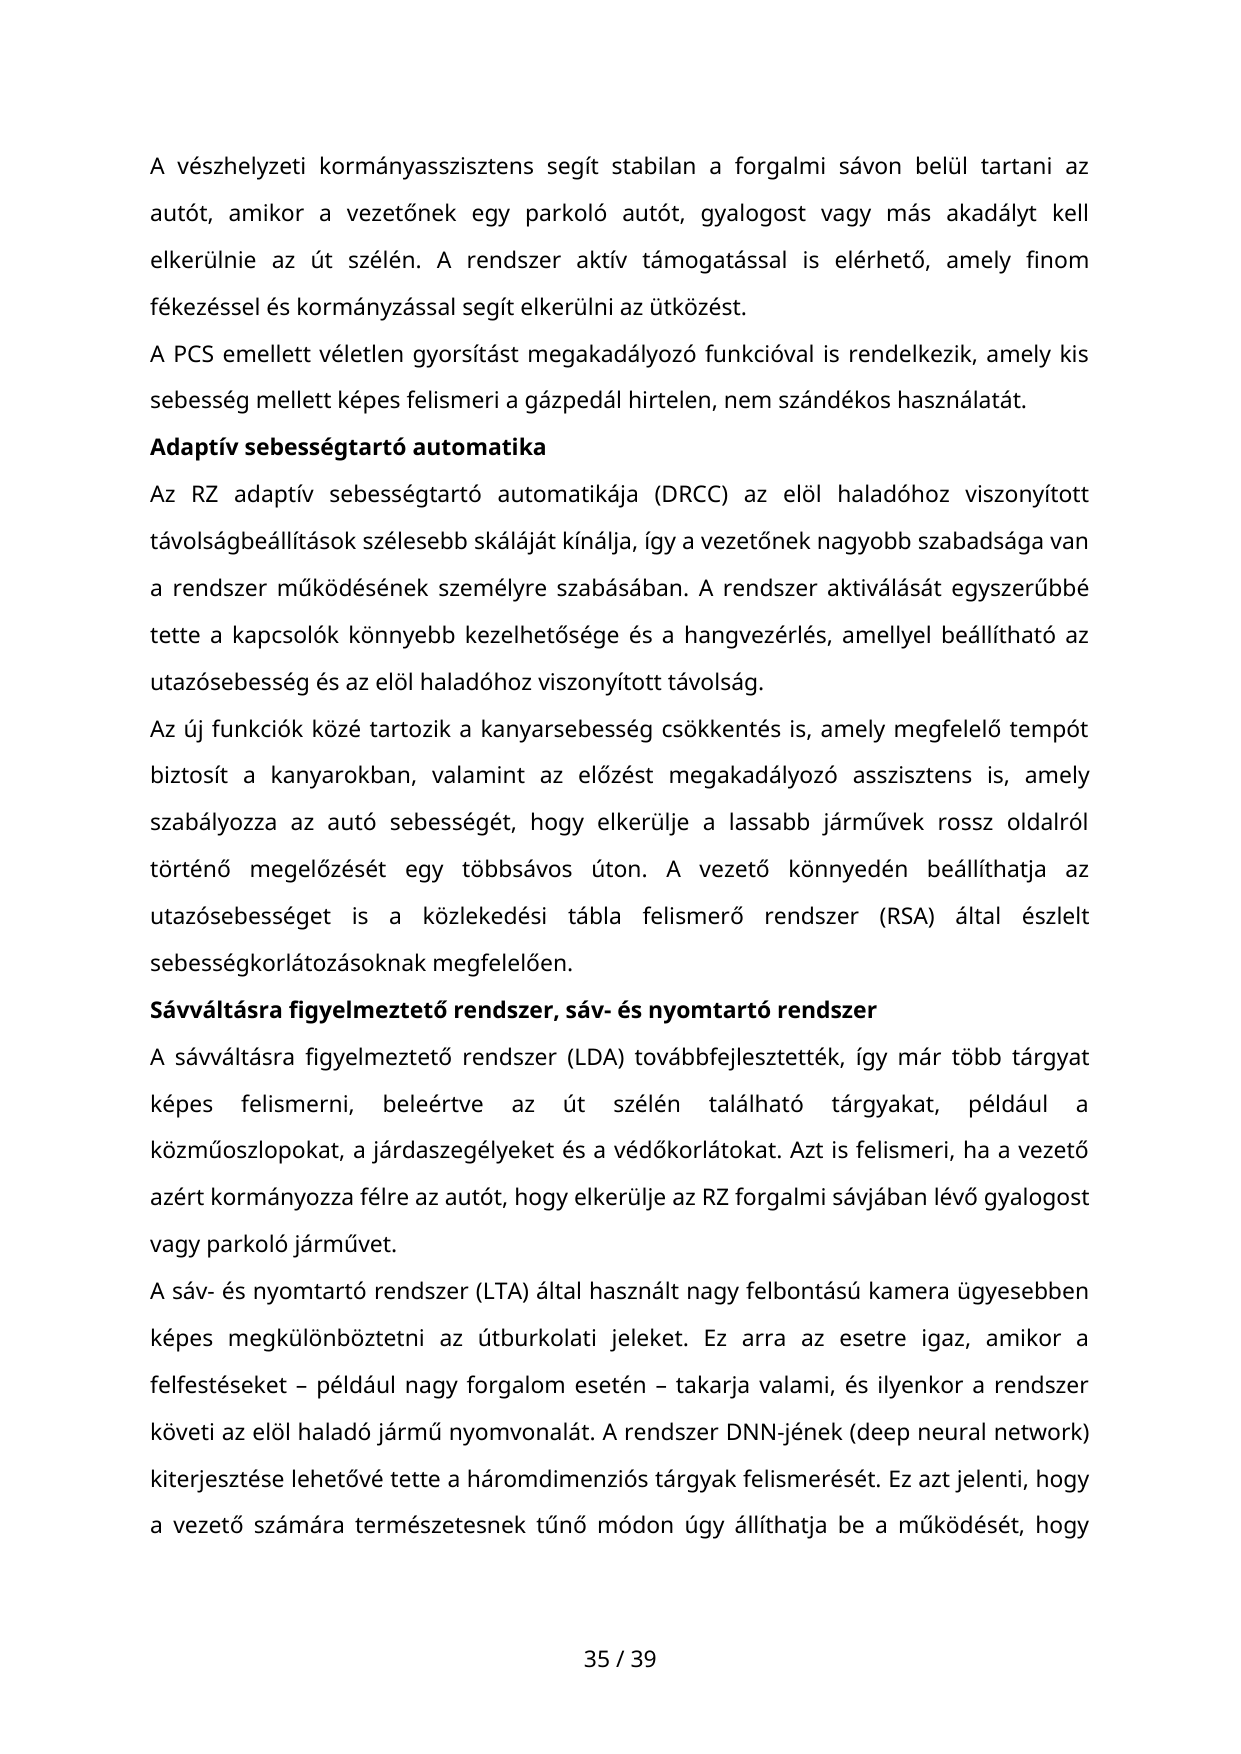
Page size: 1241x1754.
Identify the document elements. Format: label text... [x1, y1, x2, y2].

text Sávváltásra figyelmeztető rendszer, sáv- és nyomtartó rendszer [150, 994, 1090, 1025]
text Az RZ adaptív sebességtartó automatikája (DRCC) az elöl haladóhoz viszonyított távolságbeállítások szélesebb skáláját kínálja, így a vezetőnek nagyobb szabadsága van a rendszer működésének személyre szabásában. A rendszer aktiválását egyszerűbbé tette a kapcsolók könnyebb kezelhetősége és a hangvezérlés, amellyel beállítható az utazósebesség és az elöl haladóhoz viszonyított távolság. [150, 478, 1090, 697]
text Adaptív sebességtartó automatika [150, 431, 1090, 462]
text A PCS emellett véletlen gyorsítást megakadályozó funkcióval is rendelkezik, amely kis sebesség mellett képes felismeri a gázpedál hirtelen, nem szándékos használatát. [150, 337, 1090, 416]
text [150, 1275, 1090, 1541]
text A vészhelyzeti kormányasszisztens segít stabilan a forgalmi sávon belül tartani az autót, amikor a vezetőnek egy parkoló autót, gyalogost vagy más akadályt kell elkerülnie az út szélén. A rendszer aktív támogatással is elérhető, amely finom fékezéssel és kormányzással segít elkerülni az ütközést. [150, 150, 1090, 322]
text A sávváltásra figyelmeztető rendszer (LDA) továbbfejlesztették, így már több tárgyat képes felismerni, beleértve az út szélén található tárgyakat, például a közműoszlopokat, a járdaszegélyeket és a védőkorlátokat. Azt is felismeri, ha a vezető azért kormányozza félre az autót, hogy elkerülje az RZ forgalmi sávjában lévő gyalogost vagy parkoló járművet. [150, 1041, 1090, 1259]
text Az új funkciók közé tartozik a kanyarsebesség csökkentés is, amely megfelelő tempót biztosít a kanyarokban, valamint az előzést megakadályozó asszisztens is, amely szabályozza az autó sebességét, hogy elkerülje a lassabb járművek rossz oldalról történő megelőzését egy többsávos úton. A vezető könnyedén beállíthatja az utazósebességet is a közlekedési tábla felismerő rendszer (RSA) által észlelt sebességkorlátozásoknak megfelelően. [150, 712, 1090, 978]
